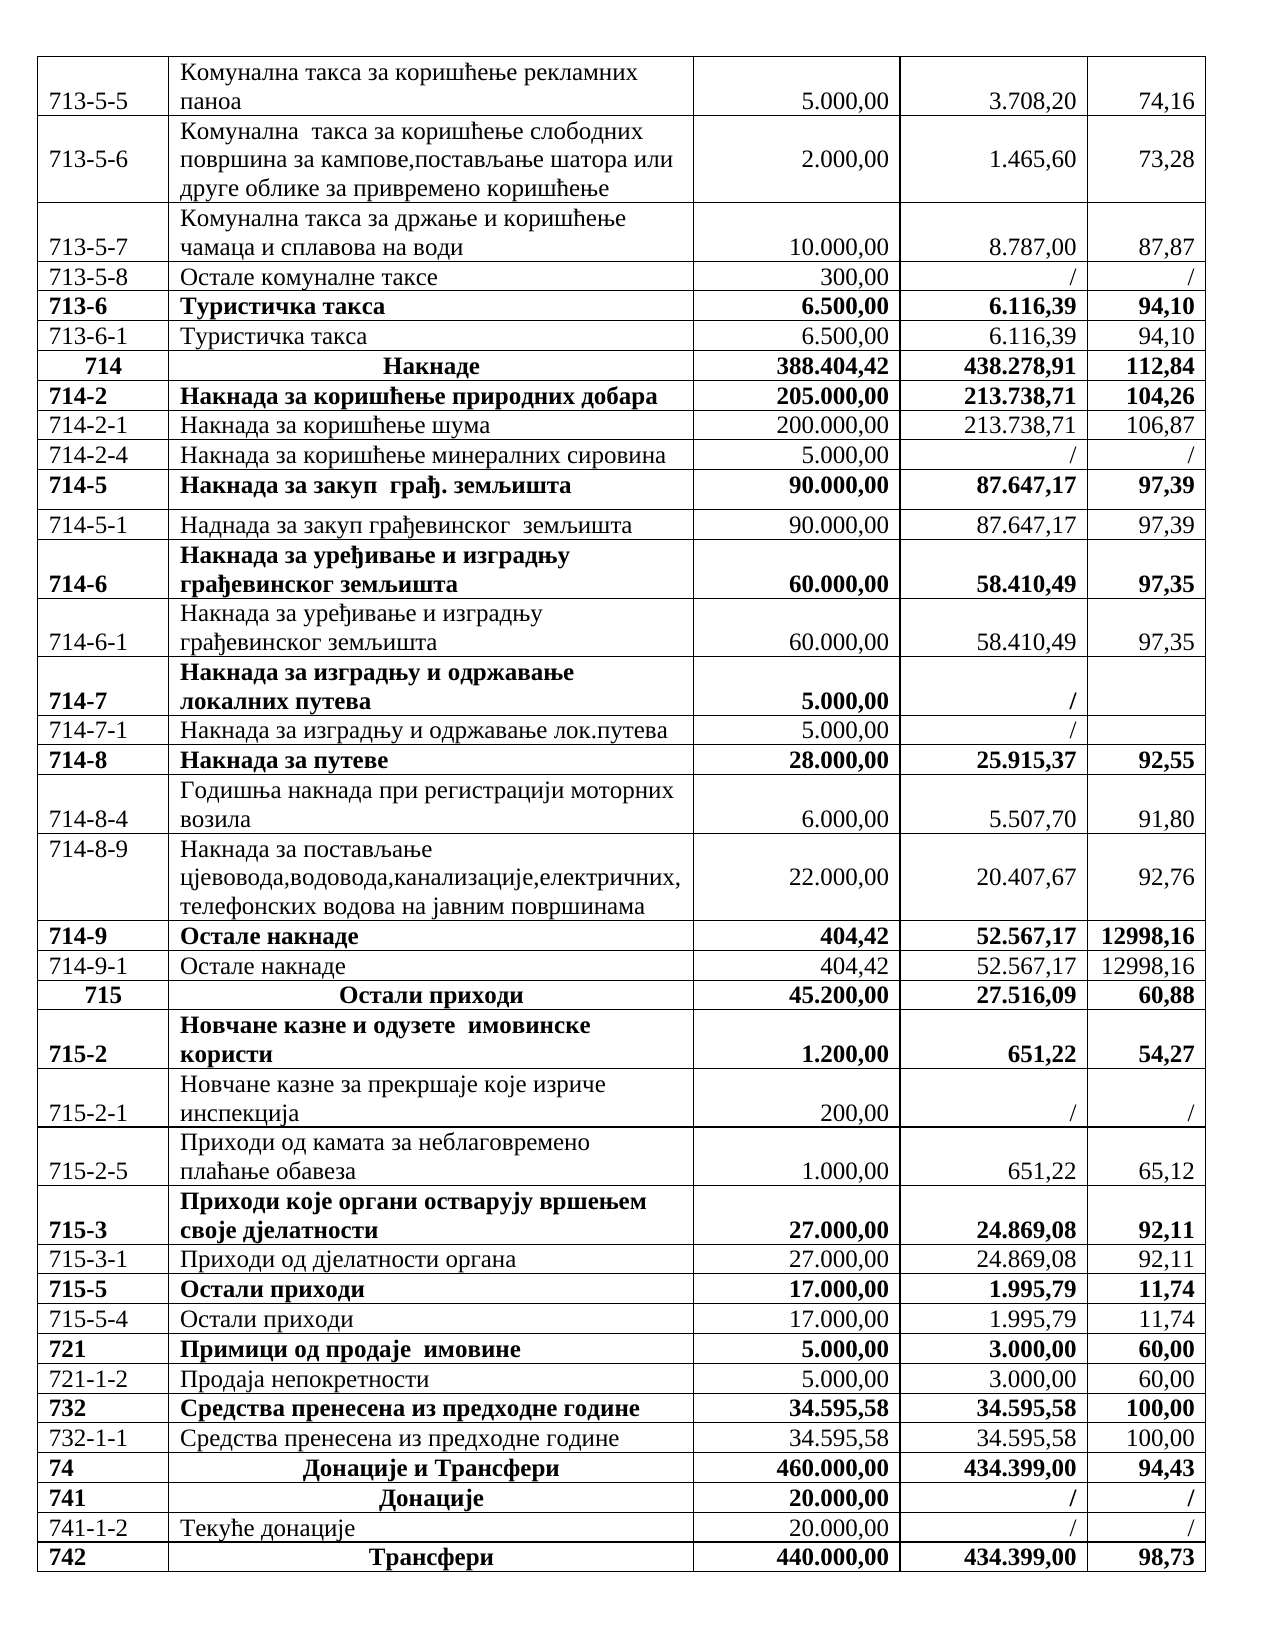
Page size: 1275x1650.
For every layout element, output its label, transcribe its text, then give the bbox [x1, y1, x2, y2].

table_cell / [901, 440, 1087, 469]
table_cell 22.000,00 [694, 834, 899, 920]
table_cell 440.000,00 [694, 1543, 899, 1571]
table_cell 34.595,58 [694, 1423, 899, 1452]
table_cell 100,00 [1088, 1423, 1205, 1452]
table_cell 106,87 [1088, 411, 1205, 439]
table_cell Накнада за коришћење шума [169, 411, 693, 439]
table_cell 6.500,00 [694, 321, 899, 350]
table_cell 5.000,00 [694, 1334, 899, 1363]
table_cell 742 [38, 1543, 168, 1571]
table_cell Туристичка такса [169, 291, 693, 320]
table_cell / [901, 716, 1087, 744]
table_cell 97,39 [1088, 510, 1205, 539]
table_cell 65,12 [1088, 1128, 1205, 1185]
table_cell 715-5-4 [38, 1304, 168, 1333]
table_cell 741 [38, 1483, 168, 1512]
table_cell Остали приходи [169, 1274, 693, 1303]
table_cell 6.000,00 [694, 775, 899, 833]
table_cell 5.507,70 [901, 775, 1087, 833]
table_cell 34.595,58 [694, 1394, 899, 1422]
table_cell 713-5-6 [38, 116, 168, 202]
table_cell / [1088, 1483, 1205, 1512]
table_cell 17.000,00 [694, 1304, 899, 1333]
table_cell 52.567,17 [901, 921, 1087, 950]
table_cell 58.410,49 [901, 540, 1087, 597]
table_cell 34.595,58 [901, 1423, 1087, 1452]
table_cell 714-6 [38, 540, 168, 597]
table_cell 5.000,00 [694, 1364, 899, 1392]
table_cell Накнада за уређивање и изградњу грађевинског земљишта [169, 599, 693, 656]
table_cell 60,00 [1088, 1364, 1205, 1392]
table_cell 715 [38, 981, 168, 1009]
table_cell Приходи од дјелатности органа [169, 1245, 693, 1273]
table_cell 87.647,17 [901, 510, 1087, 539]
table_cell 6.116,39 [901, 291, 1087, 320]
table_cell 713-6 [38, 291, 168, 320]
table_cell 714-2-1 [38, 411, 168, 439]
table_cell 87.647,17 [901, 470, 1087, 509]
table_cell 714-2 [38, 381, 168, 409]
table_cell 11,74 [1088, 1304, 1205, 1333]
table_cell 714-9-1 [38, 951, 168, 979]
table_cell / [1088, 440, 1205, 469]
table_cell 20.000,00 [694, 1483, 899, 1512]
table_cell 713-5-8 [38, 262, 168, 290]
table_cell 6.500,00 [694, 291, 899, 320]
table_cell 5.000,00 [694, 716, 899, 744]
table_cell Годишња накнада при регистрацији моторних возила [169, 775, 693, 833]
table_cell / [901, 1513, 1087, 1541]
table_cell 1.995,79 [901, 1304, 1087, 1333]
table_cell 87,87 [1088, 203, 1205, 261]
table_cell 74,16 [1088, 57, 1205, 115]
table_cell Приходи од камата за неблаговремено плаћање обавеза [169, 1128, 693, 1185]
table_cell 92,55 [1088, 745, 1205, 774]
table_cell Накнада за постављање цјевовода,водовода,канализације,електричних,телефонских водова на јавним површинама [169, 834, 693, 920]
table_cell 732-1-1 [38, 1423, 168, 1452]
table_cell Текуће донације [169, 1513, 693, 1541]
table_cell 92,76 [1088, 834, 1205, 920]
table_cell 741-1-2 [38, 1513, 168, 1541]
table_cell 715-2-1 [38, 1069, 168, 1126]
table_cell 28.000,00 [694, 745, 899, 774]
table_cell 3.708,20 [901, 57, 1087, 115]
table_cell 45.200,00 [694, 981, 899, 1009]
table_cell 714-6-1 [38, 599, 168, 656]
table_cell Накнада за коришћење природних добара [169, 381, 693, 409]
table_cell 714-7 [38, 657, 168, 714]
table_cell 10.000,00 [694, 203, 899, 261]
table_cell 1.995,79 [901, 1274, 1087, 1303]
table_cell / [1088, 262, 1205, 290]
table_cell 721 [38, 1334, 168, 1363]
table_cell 97,35 [1088, 599, 1205, 656]
table_cell Накнада за закуп грађ. земљишта [169, 470, 693, 509]
table_cell 54,27 [1088, 1010, 1205, 1068]
table_cell 714-2-4 [38, 440, 168, 469]
table_cell Примици од продаје имовине [169, 1334, 693, 1363]
table_cell 714-9 [38, 921, 168, 950]
table_cell 404,42 [694, 951, 899, 979]
table_cell 60,88 [1088, 981, 1205, 1009]
table_cell 651,22 [901, 1010, 1087, 1068]
table_cell 17.000,00 [694, 1274, 899, 1303]
table_cell 27.516,09 [901, 981, 1087, 1009]
table_cell 434.399,00 [901, 1543, 1087, 1571]
table_cell Трансфери [169, 1543, 693, 1571]
table_cell 2.000,00 [694, 116, 899, 202]
table_cell 300,00 [694, 262, 899, 290]
table_cell 8.787,00 [901, 203, 1087, 261]
table_cell Комунална такса за држање и коришћење чамаца и сплавова на води [169, 203, 693, 261]
table_cell 24.869,08 [901, 1186, 1087, 1243]
table_cell 98,73 [1088, 1543, 1205, 1571]
table_cell Остале накнаде [169, 951, 693, 979]
table_cell 104,26 [1088, 381, 1205, 409]
table_cell Накнаде [169, 351, 693, 380]
table_cell 74 [38, 1453, 168, 1482]
table_cell 3.000,00 [901, 1364, 1087, 1392]
table_cell Остали приходи [169, 1304, 693, 1333]
table_cell 388.404,42 [694, 351, 899, 380]
table_cell 27.000,00 [694, 1186, 899, 1243]
table_cell 52.567,17 [901, 951, 1087, 979]
table_cell 713-5-5 [38, 57, 168, 115]
table_cell 213.738,71 [901, 381, 1087, 409]
table_cell 715-5 [38, 1274, 168, 1303]
table_cell 1.465,60 [901, 116, 1087, 202]
table_cell Наднада за закуп грађевинског земљишта [169, 510, 693, 539]
table_cell 715-3 [38, 1186, 168, 1243]
table_cell 715-2 [38, 1010, 168, 1068]
table_cell Донације и Трансфери [169, 1453, 693, 1482]
table_cell 714-8 [38, 745, 168, 774]
table_cell 651,22 [901, 1128, 1087, 1185]
table_cell / [901, 1483, 1087, 1512]
table_cell 460.000,00 [694, 1453, 899, 1482]
table_cell 3.000,00 [901, 1334, 1087, 1363]
table_cell Накнада за изградњу и одржавање локалних путева [169, 657, 693, 714]
table_cell / [901, 262, 1087, 290]
table_cell 714 [38, 351, 168, 380]
table_cell [1088, 716, 1205, 744]
table_cell 713-6-1 [38, 321, 168, 350]
table_cell 112,84 [1088, 351, 1205, 380]
table_cell 5.000,00 [694, 657, 899, 714]
table_cell 11,74 [1088, 1274, 1205, 1303]
table_cell 25.915,37 [901, 745, 1087, 774]
table_cell Накнада за изградњу и одржавање лок.путева [169, 716, 693, 744]
table_cell Комунална такса за коришћење слободних површина за кампове,постављање шатора или друге облике за привремено коришћење [169, 116, 693, 202]
table_cell 94,10 [1088, 321, 1205, 350]
table_cell 200.000,00 [694, 411, 899, 439]
table_cell 715-3-1 [38, 1245, 168, 1273]
table_cell Накнада за путеве [169, 745, 693, 774]
table_cell 732 [38, 1394, 168, 1422]
table_cell 60.000,00 [694, 599, 899, 656]
table_cell / [901, 657, 1087, 714]
table_cell 434.399,00 [901, 1453, 1087, 1482]
table_cell 97,39 [1088, 470, 1205, 509]
table_cell Накнада за коришћење минералних сировина [169, 440, 693, 469]
table_cell Средства пренесена из предходне године [169, 1394, 693, 1422]
table_cell Новчане казне и одузете имовинске користи [169, 1010, 693, 1068]
table_cell 12998,16 [1088, 951, 1205, 979]
table_cell 20.407,67 [901, 834, 1087, 920]
table_cell Донације [169, 1483, 693, 1512]
table_cell 200,00 [694, 1069, 899, 1126]
table_cell 721-1-2 [38, 1364, 168, 1392]
table_cell 60.000,00 [694, 540, 899, 597]
table_cell 58.410,49 [901, 599, 1087, 656]
table_cell 404,42 [694, 921, 899, 950]
table_cell Остали приходи [169, 981, 693, 1009]
table_cell 94,10 [1088, 291, 1205, 320]
table_cell 1.000,00 [694, 1128, 899, 1185]
table_cell Остале накнаде [169, 921, 693, 950]
table_cell Новчане казне за прекршаје које изриче инспекција [169, 1069, 693, 1126]
table_cell 205.000,00 [694, 381, 899, 409]
table_cell Комунална такса за коришћење рекламних паноа [169, 57, 693, 115]
table_cell 73,28 [1088, 116, 1205, 202]
table_cell 714-8-4 [38, 775, 168, 833]
table_cell 90.000,00 [694, 470, 899, 509]
table_cell 94,43 [1088, 1453, 1205, 1482]
table_cell Приходи које органи остварују вршењем своје дјелатности [169, 1186, 693, 1243]
table_cell 100,00 [1088, 1394, 1205, 1422]
table_cell / [901, 1069, 1087, 1126]
table_cell 91,80 [1088, 775, 1205, 833]
table_cell / [1088, 1513, 1205, 1541]
table_cell 60,00 [1088, 1334, 1205, 1363]
table_cell Средства пренесена из предходне године [169, 1423, 693, 1452]
table_cell Продаја непокретности [169, 1364, 693, 1392]
table_cell 5.000,00 [694, 57, 899, 115]
table_cell 92,11 [1088, 1186, 1205, 1243]
table_cell Туристичка такса [169, 321, 693, 350]
table_cell 92,11 [1088, 1245, 1205, 1273]
table_cell 1.200,00 [694, 1010, 899, 1068]
table_cell 90.000,00 [694, 510, 899, 539]
table_cell 714-7-1 [38, 716, 168, 744]
table_cell 34.595,58 [901, 1394, 1087, 1422]
table_cell 714-5 [38, 470, 168, 509]
table_cell 24.869,08 [901, 1245, 1087, 1273]
table_cell 6.116,39 [901, 321, 1087, 350]
table_cell 213.738,71 [901, 411, 1087, 439]
table_cell 20.000,00 [694, 1513, 899, 1541]
table_cell Остале комуналне таксе [169, 262, 693, 290]
table_cell 12998,16 [1088, 921, 1205, 950]
table_cell Накнада за уређивање и изградњу грађевинског земљишта [169, 540, 693, 597]
table_cell 97,35 [1088, 540, 1205, 597]
table_cell 27.000,00 [694, 1245, 899, 1273]
table_cell 438.278,91 [901, 351, 1087, 380]
table_cell 5.000,00 [694, 440, 899, 469]
table_cell 715-2-5 [38, 1128, 168, 1185]
table_cell / [1088, 1069, 1205, 1126]
table_cell 713-5-7 [38, 203, 168, 261]
table_cell 714-8-9 [38, 834, 168, 920]
table_cell 714-5-1 [38, 510, 168, 539]
table_cell [1088, 657, 1205, 714]
